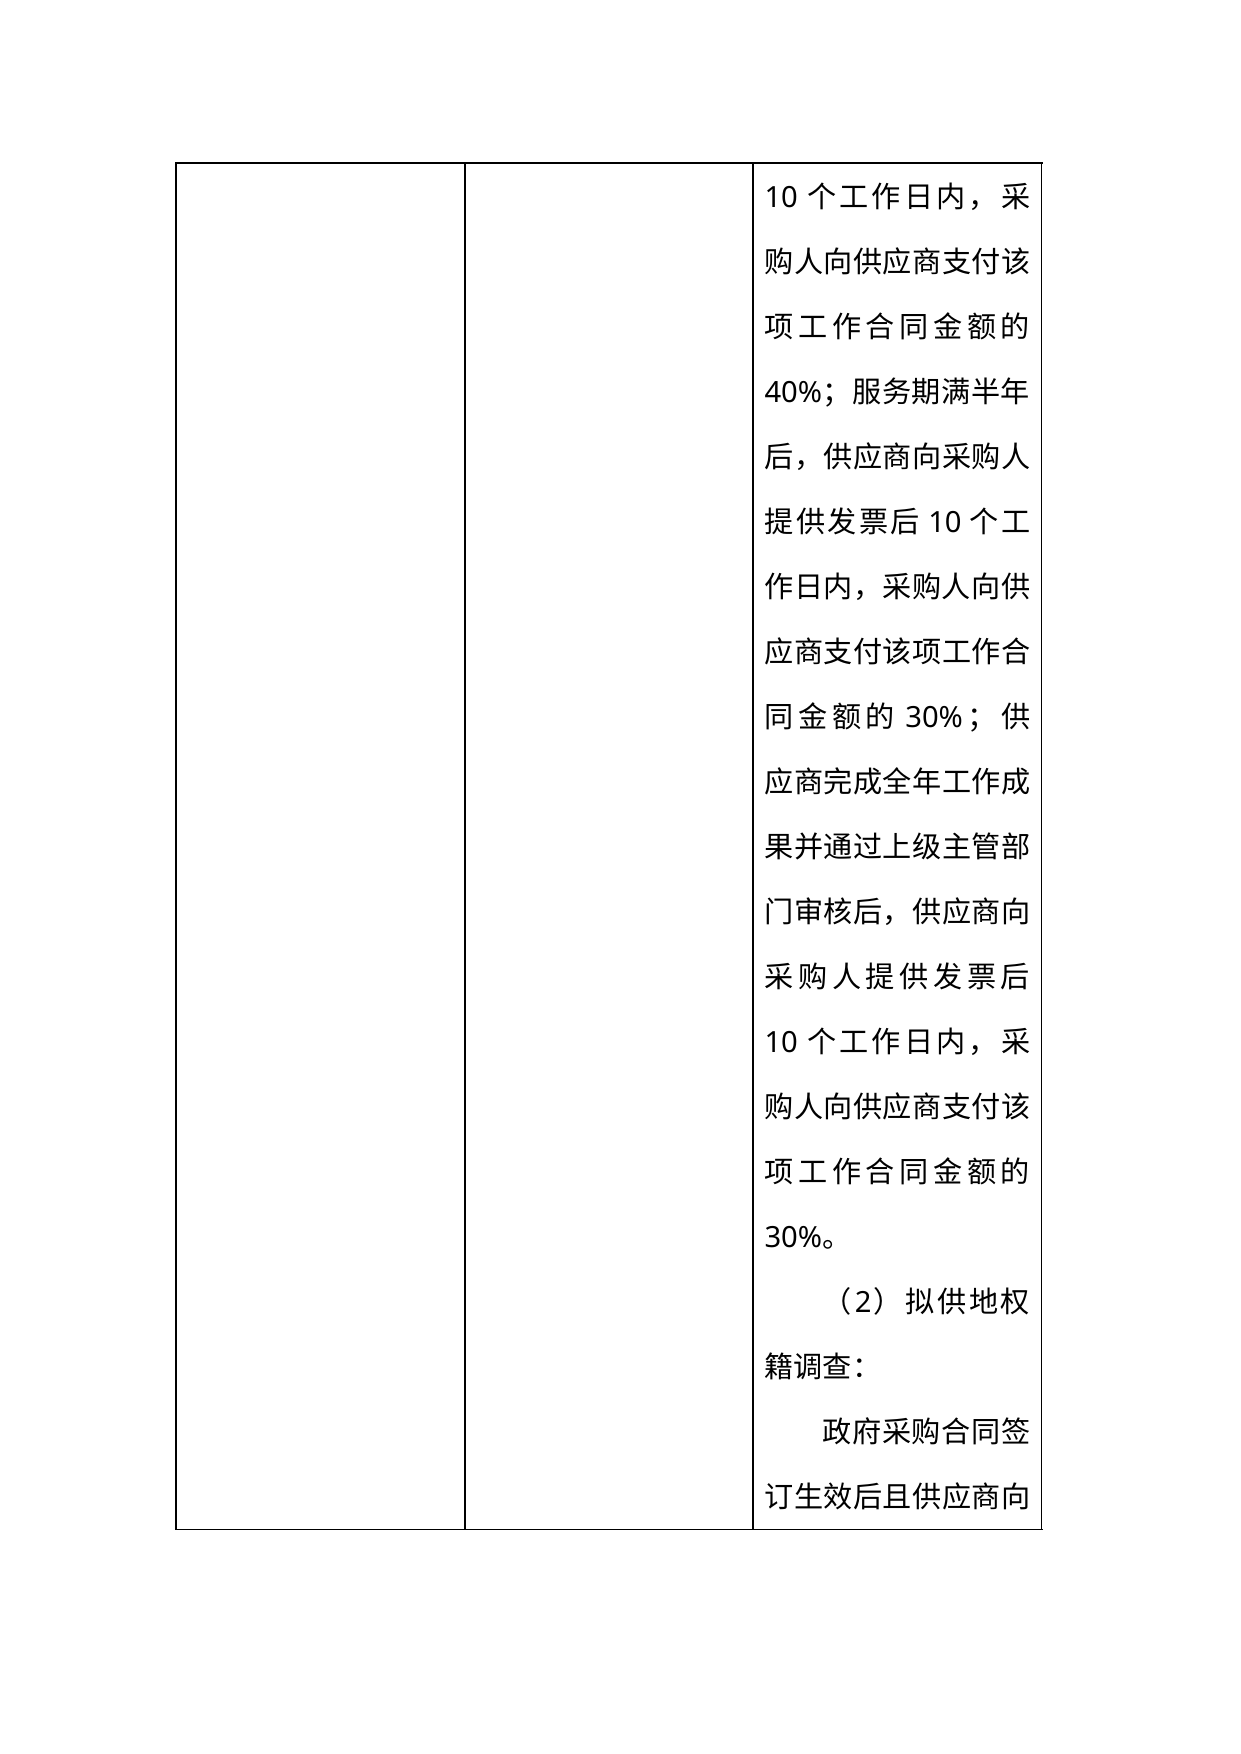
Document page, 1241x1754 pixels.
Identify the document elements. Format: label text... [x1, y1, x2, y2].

table_cell 2 [466, 164, 752, 1528]
table_cell ★ [177, 164, 464, 1528]
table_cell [754, 164, 1041, 1528]
